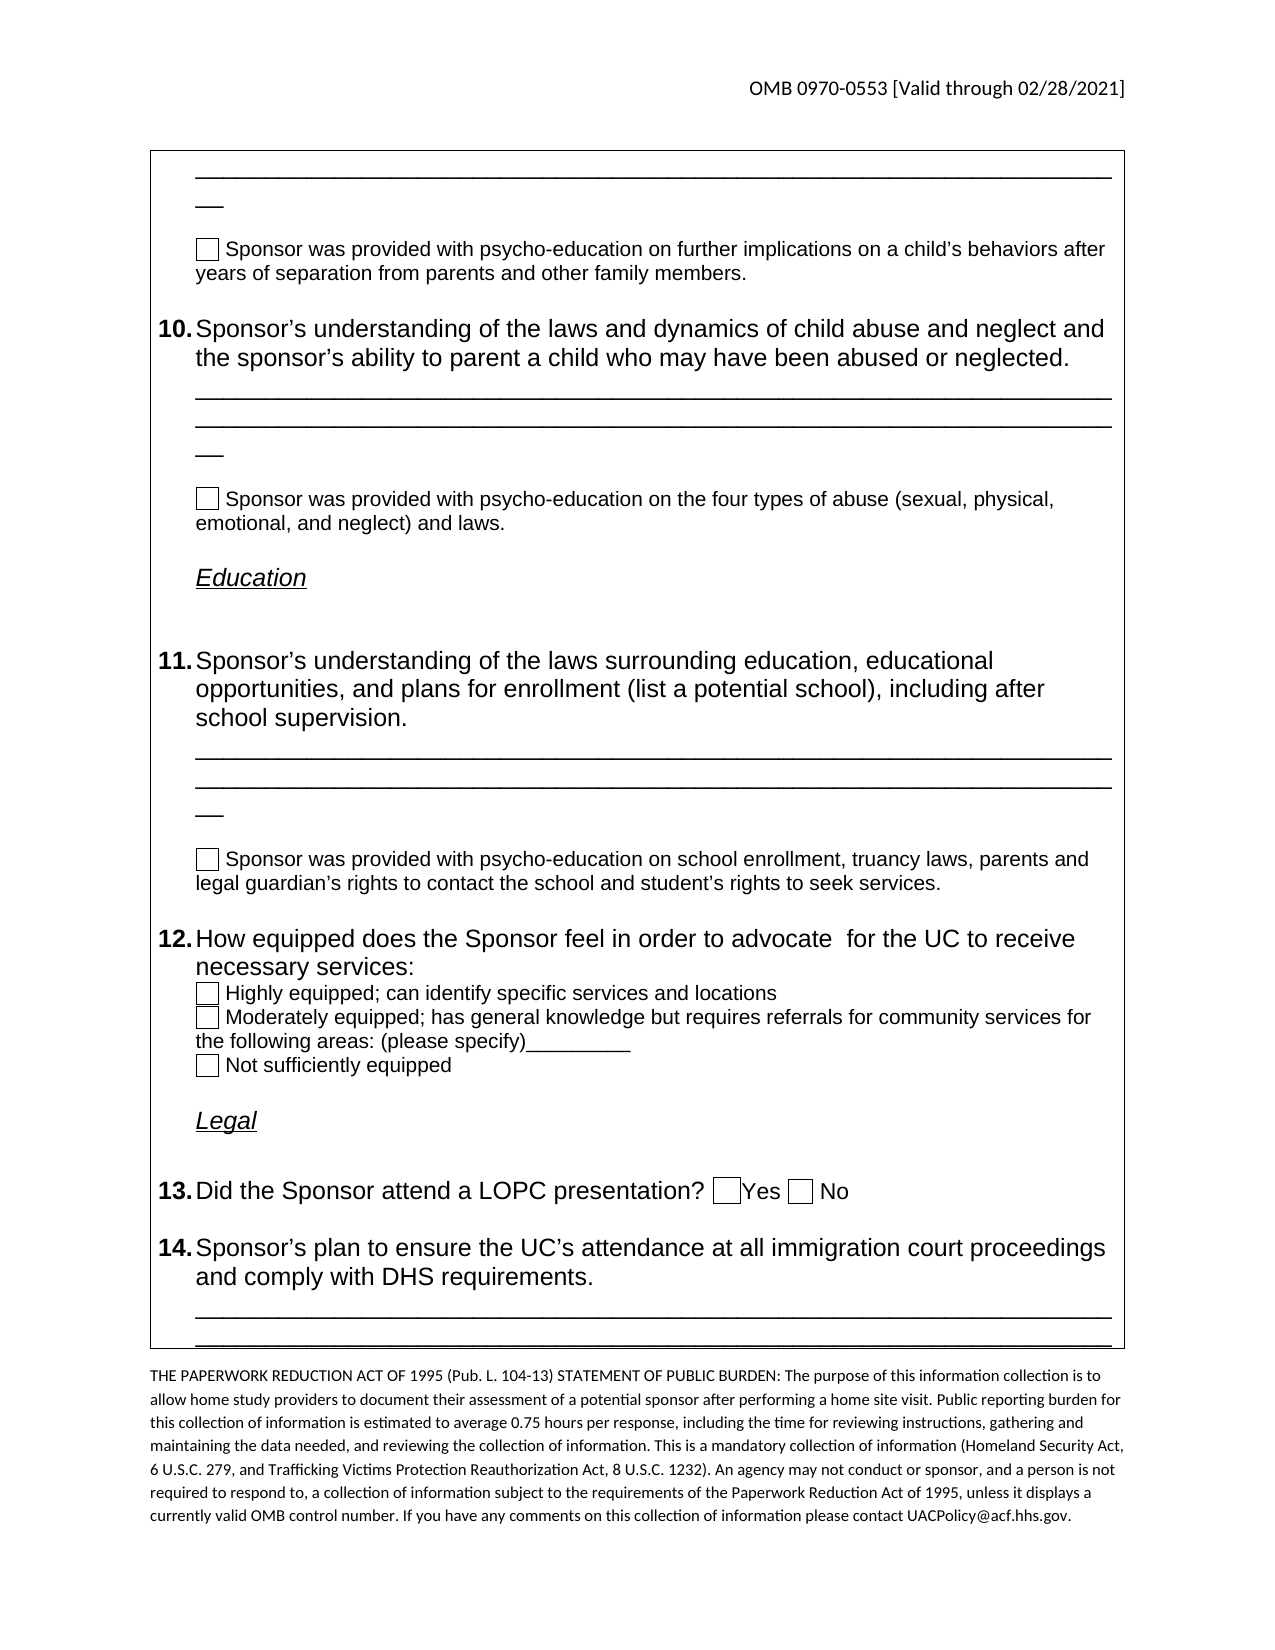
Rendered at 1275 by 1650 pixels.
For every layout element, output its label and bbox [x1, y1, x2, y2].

table_cell [151, 151, 1124, 1348]
